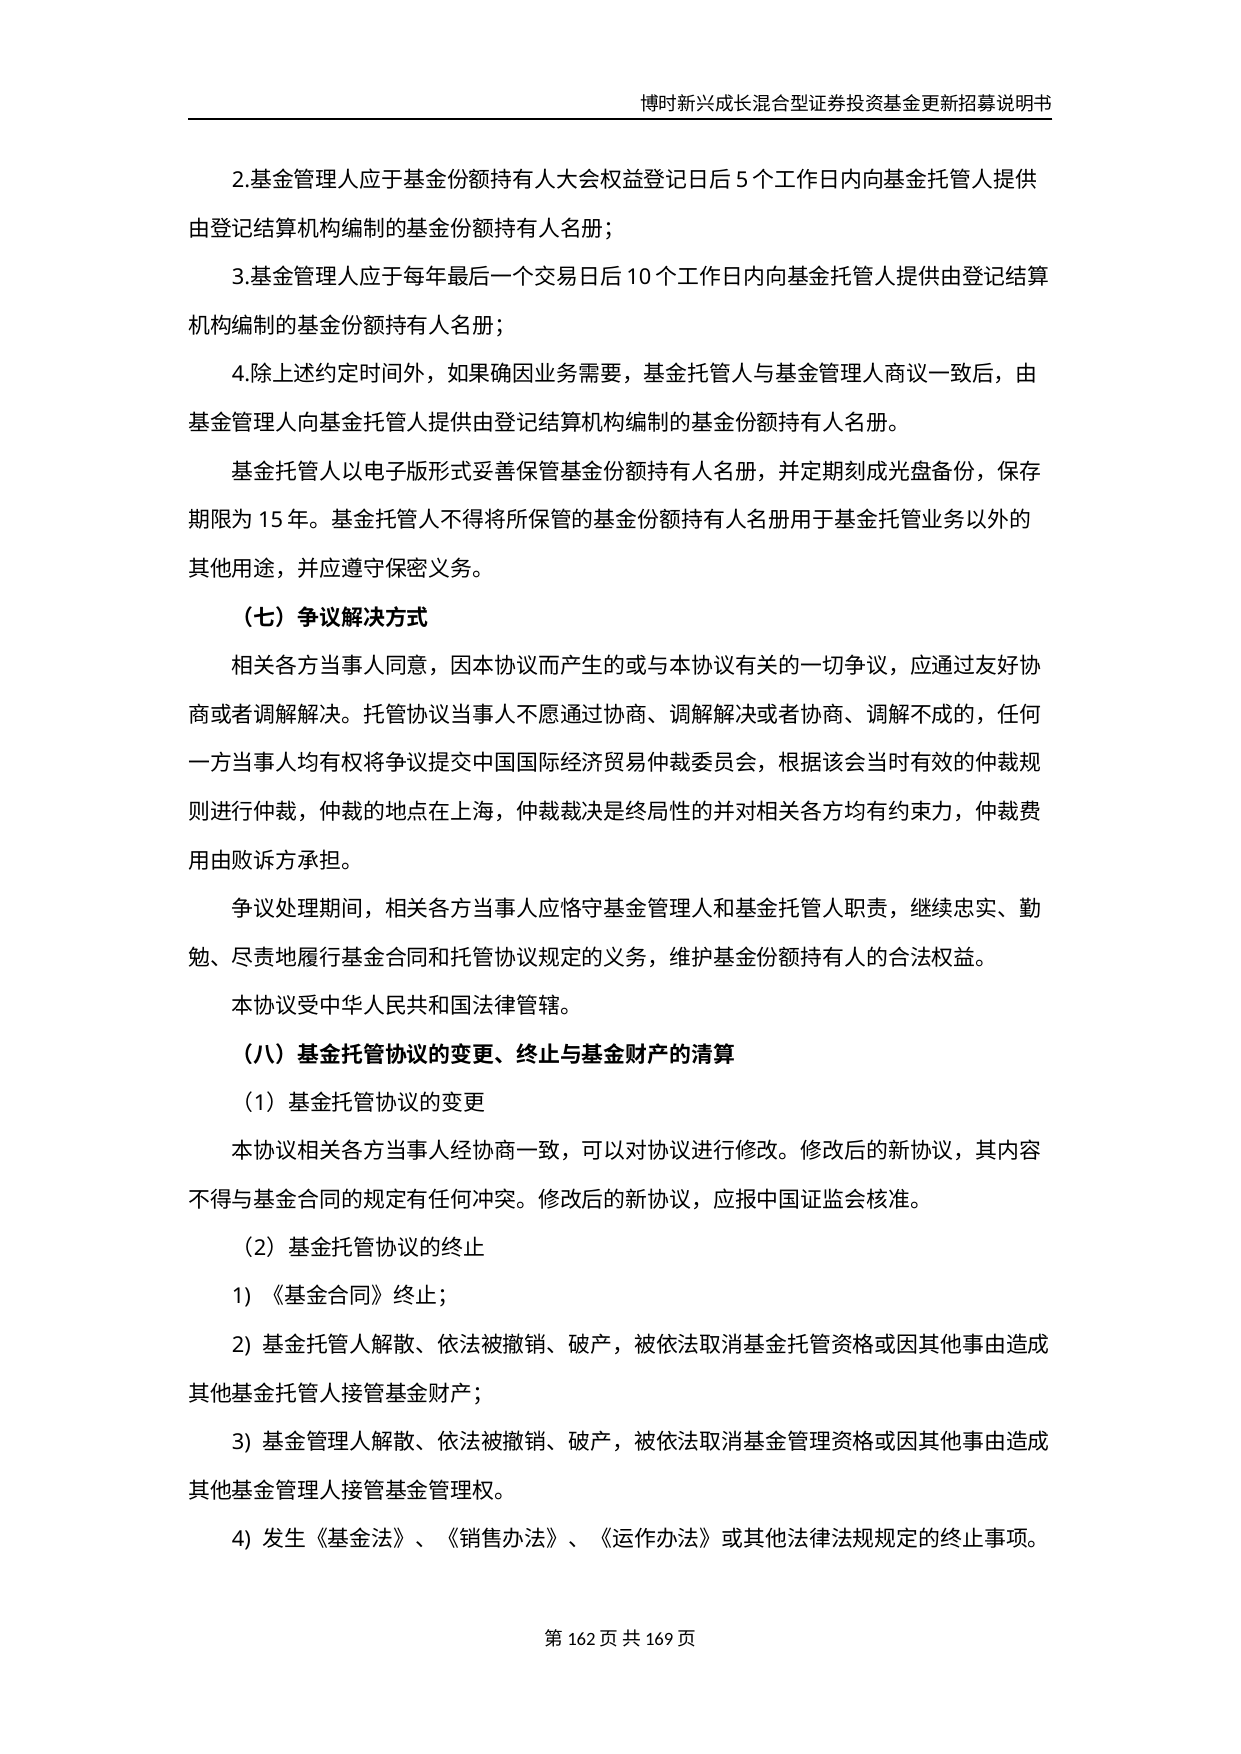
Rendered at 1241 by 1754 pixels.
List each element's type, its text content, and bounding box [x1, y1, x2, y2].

text 4) 发生《基金法》、《销售办法》、《运作办法》或其他法律法规规定的终止事项。 [188, 1521, 1052, 1553]
text 本协议受中华人民共和国法律管辖。 [188, 988, 1052, 1020]
text 基金托管人以电子版形式妥善保管基金份额持有人名册，并定期刻成光盘备份，保存期限为15年。基金托管人不得将所保管的基金份额持有人名册用于基金托管业务以外的其他用途，并应遵守保密义务。 [188, 453, 1052, 583]
text 本协议相关各方当事人经协商一致，可以对协议进行修改。修改后的新协议，其内容不得与基金合同的规定有任何冲突。修改后的新协议，应报中国证监会核准。 [188, 1133, 1052, 1214]
text 2.基金管理人应于基金份额持有人大会权益登记日后5个工作日内向基金托管人提供由登记结算机构编制的基金份额持有人名册； [188, 162, 1052, 243]
text （八）基金托管协议的变更、终止与基金财产的清算 [188, 1036, 1052, 1069]
text 4.除上述约定时间外，如果确因业务需要，基金托管人与基金管理人商议一致后，由基金管理人向基金托管人提供由登记结算机构编制的基金份额持有人名册。 [188, 356, 1052, 437]
text 2) 基金托管人解散、依法被撤销、破产，被依法取消基金托管资格或因其他事由造成其他基金托管人接管基金财产； [188, 1327, 1052, 1408]
text （七）争议解决方式 [188, 599, 1052, 632]
text 争议处理期间，相关各方当事人应恪守基金管理人和基金托管人职责，继续忠实、勤勉、尽责地履行基金合同和托管协议规定的义务，维护基金份额持有人的合法权益。 [188, 891, 1052, 972]
text 3) 基金管理人解散、依法被撤销、破产，被依法取消基金管理资格或因其他事由造成其他基金管理人接管基金管理权。 [188, 1424, 1052, 1505]
text 1) 《基金合同》终止； [188, 1278, 1052, 1311]
text 相关各方当事人同意，因本协议而产生的或与本协议有关的一切争议，应通过友好协商或者调解解决。托管协议当事人不愿通过协商、调解解决或者协商、调解不成的，任何一方当事人均有权将争议提交中国国际经济贸易仲裁委员会，根据该会当时有效的仲裁规则进行仲裁，仲裁的地点在上海，仲裁裁决是终局性的并对相关各方均有约束力，仲裁费用由败诉方承担。 [188, 647, 1052, 875]
text （2）基金托管协议的终止 [188, 1230, 1052, 1262]
text 3.基金管理人应于每年最后一个交易日后10个工作日内向基金托管人提供由登记结算机构编制的基金份额持有人名册； [188, 259, 1052, 340]
text （1）基金托管协议的变更 [188, 1084, 1052, 1117]
